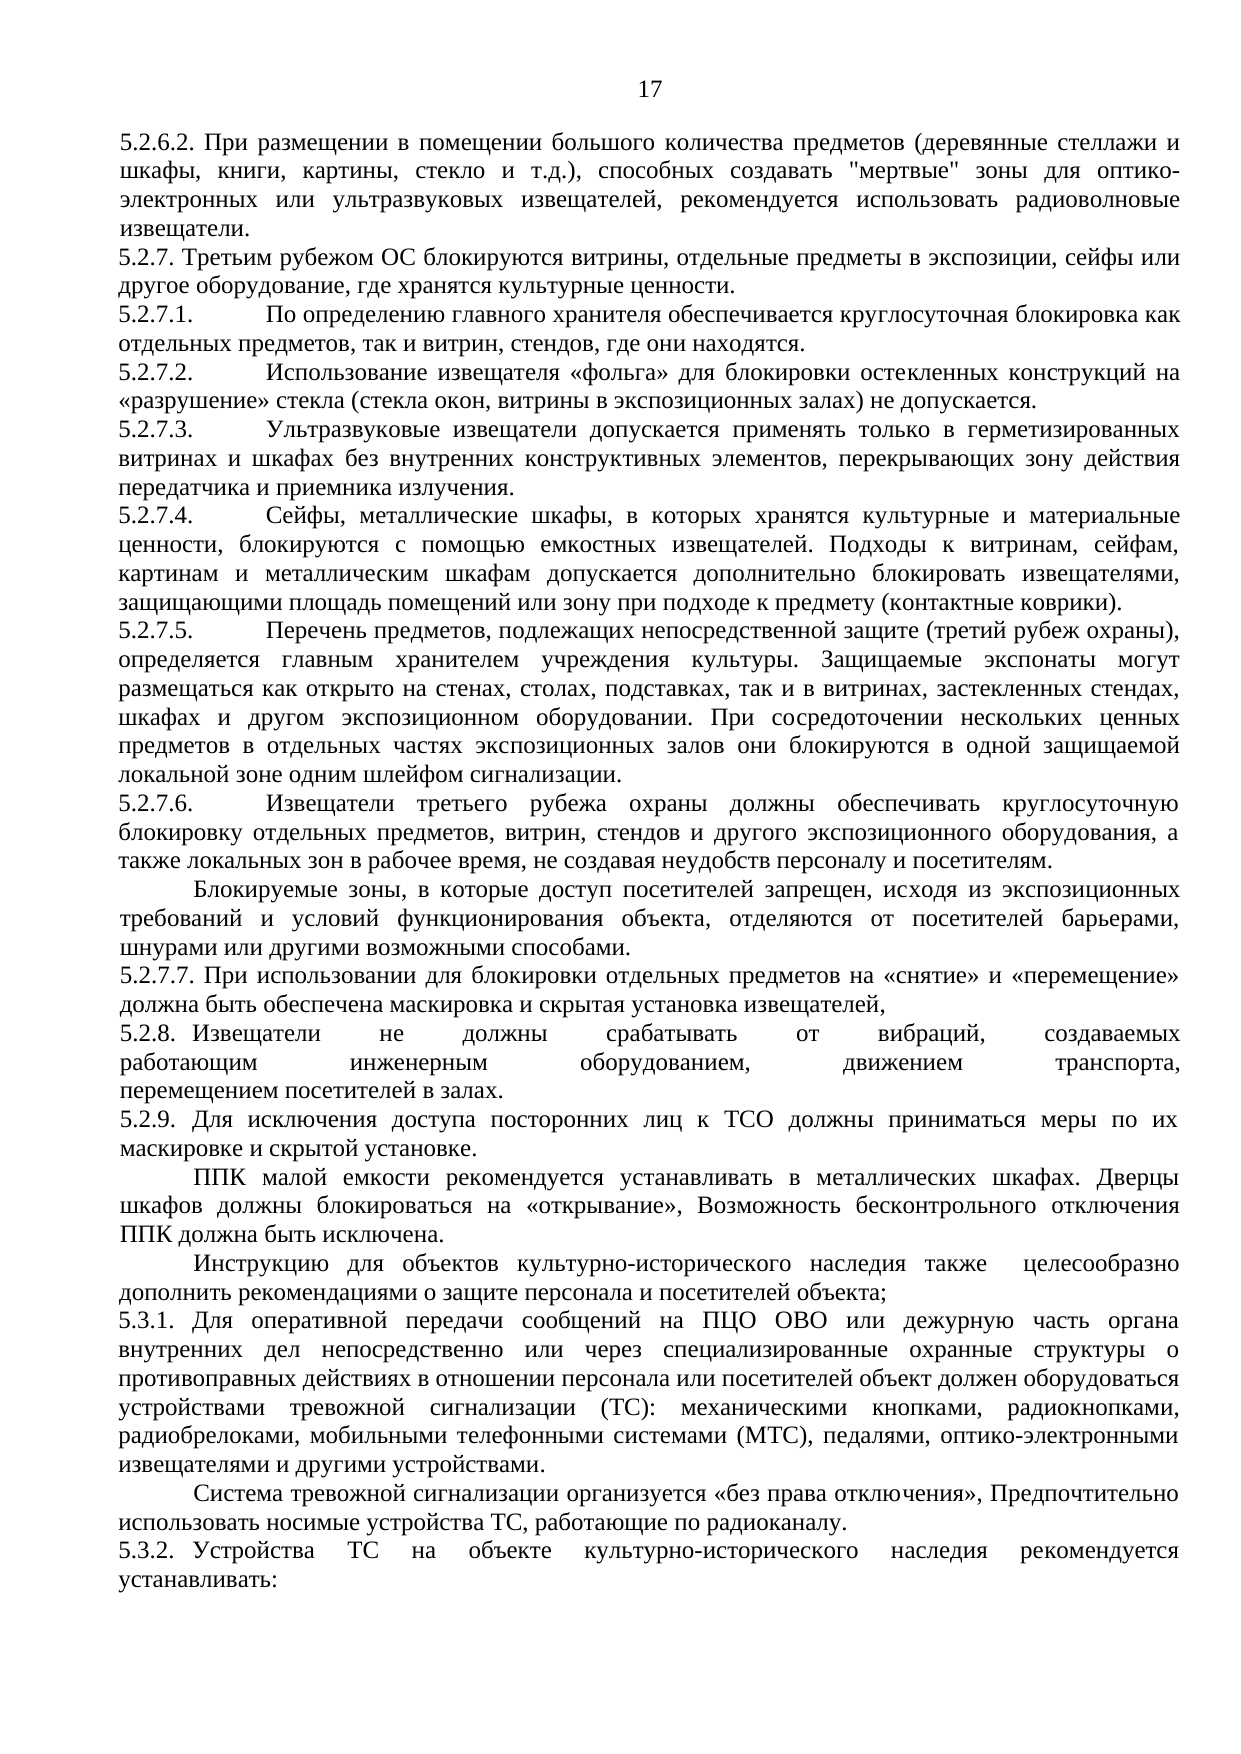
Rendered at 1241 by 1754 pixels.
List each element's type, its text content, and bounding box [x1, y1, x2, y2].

text Инструкцию для объектов культурно-исторического наследия также целесообразно дополнить рекомендациями о защите персонала и посетителей объекта; [119, 1248, 1180, 1305]
list Сейфы, металлические шкафы, в которых хранятся культурные и материальные ценности, блокируются с помощью емкостных извещателей. Подходы к витринам, сейфам, картинам и металлическим шкафам допускается дополнительно блокировать извещателями, защищающими площадь помещений или зону при подходе к предмету (контактные коврики). [118, 500, 1180, 615]
text 5.2.9. Для исключения доступа посторонних лиц к ТСО должны приниматься меры по их маскировке и скрытой установке. [119, 1104, 1179, 1162]
text Система тревожной сигнализации организуется «без права отключения», Предпочтительно использовать носимые устройства ТС, работающие по радиоканалу. [118, 1478, 1179, 1535]
text 5.2.8. Извещатели не должны срабатывать от вибраций, создаваемых работающим инженерным оборудованием, движением транспорта, перемещением посетителей в залах. [119, 1018, 1181, 1104]
text 5.2.6.2. При размещении в помещении большого количества предметов (деревянные стеллажи и шкафы, книги, картины, стекло и т.д.), способных создавать "мертвые" зоны для оптико-электронных или ультразвуковых извещателей, рекомендуется использовать радиоволновые извещатели. [119, 127, 1181, 242]
list Извещатели третьего рубежа охраны должны обеспечивать круглосуточную блокировку отдельных предметов, витрин, стендов и другого экспозиционного оборудования, а также локальных зон в рабочее время, не создавая неудобств персоналу и посетителям. [118, 788, 1180, 874]
list Перечень предметов, подлежащих непосредственной защите (третий рубеж охраны), определяется главным хранителем учреждения культуры. Защищаемые экспонаты могут размещаться как открыто на стенах, столах, подставках, так и в витринах, застекленных стендах, шкафах и другом экспозиционном оборудовании. При сосредоточении нескольких ценных предметов в отдельных частях экспозиционных залов они блокируются в одной защищаемой локальной зоне одним шлейфом сигнализации. [118, 615, 1180, 788]
list Использование извещателя «фольга» для блокировки остекленных конструкций на «разрушение» стекла (стекла окон, витрины в экспозиционных залах) не допускается. [118, 357, 1180, 414]
list По определению главного хранителя обеспечивается круглосуточная блокировка как отдельных предметов, так и витрин, стендов, где они находятся. [118, 299, 1180, 357]
text ППК малой емкости рекомендуется устанавливать в металлических шкафах. Дверцы шкафов должны блокироваться на «открывание», Возможность бесконтрольного отключения ППК должна быть исключена. [119, 1162, 1180, 1248]
text 5.3.2. Устройства ТС на объекте культурно-исторического наследия рекомендуется устанавливать: [118, 1535, 1179, 1593]
text Блокируемые зоны, в которые доступ посетителей запрещен, исходя из экспозиционных требований и условий функционирования объекта, отделяются от посетителей барьерами, шнурами или другими возможными способами. [119, 874, 1180, 960]
list Ультразвуковые извещатели допускается применять только в герметизированных витринах и шкафах без внутренних конструктивных элементов, перекрывающих зону действия передатчика и приемника излучения. [118, 414, 1180, 500]
text 5.2.7.7. При использовании для блокировки отдельных предметов на «снятие» и «перемещение» должна быть обеспечена маскировка и скрытая установка извещателей, [119, 960, 1181, 1018]
text 5.2.7. Третьим рубежом ОС блокируются витрины, отдельные предметы в экспозиции, сейфы или другое оборудование, где хранятся культурные ценности. [118, 242, 1180, 299]
text 5.3.1. Для оперативной передачи сообщений на ПЦО ОВО или дежурную часть органа внутренних дел непосредственно или через специализированные охранные структуры о противоправных действиях в отношении персонала или посетителей объект должен оборудоваться устройствами тревожной сигнализации (ТС): механическими кнопками, радиокнопками, радиобрелоками, мобильными телефонными системами (МТС), педалями, оптико-электронными извещателями и другими устройствами. [118, 1305, 1180, 1478]
